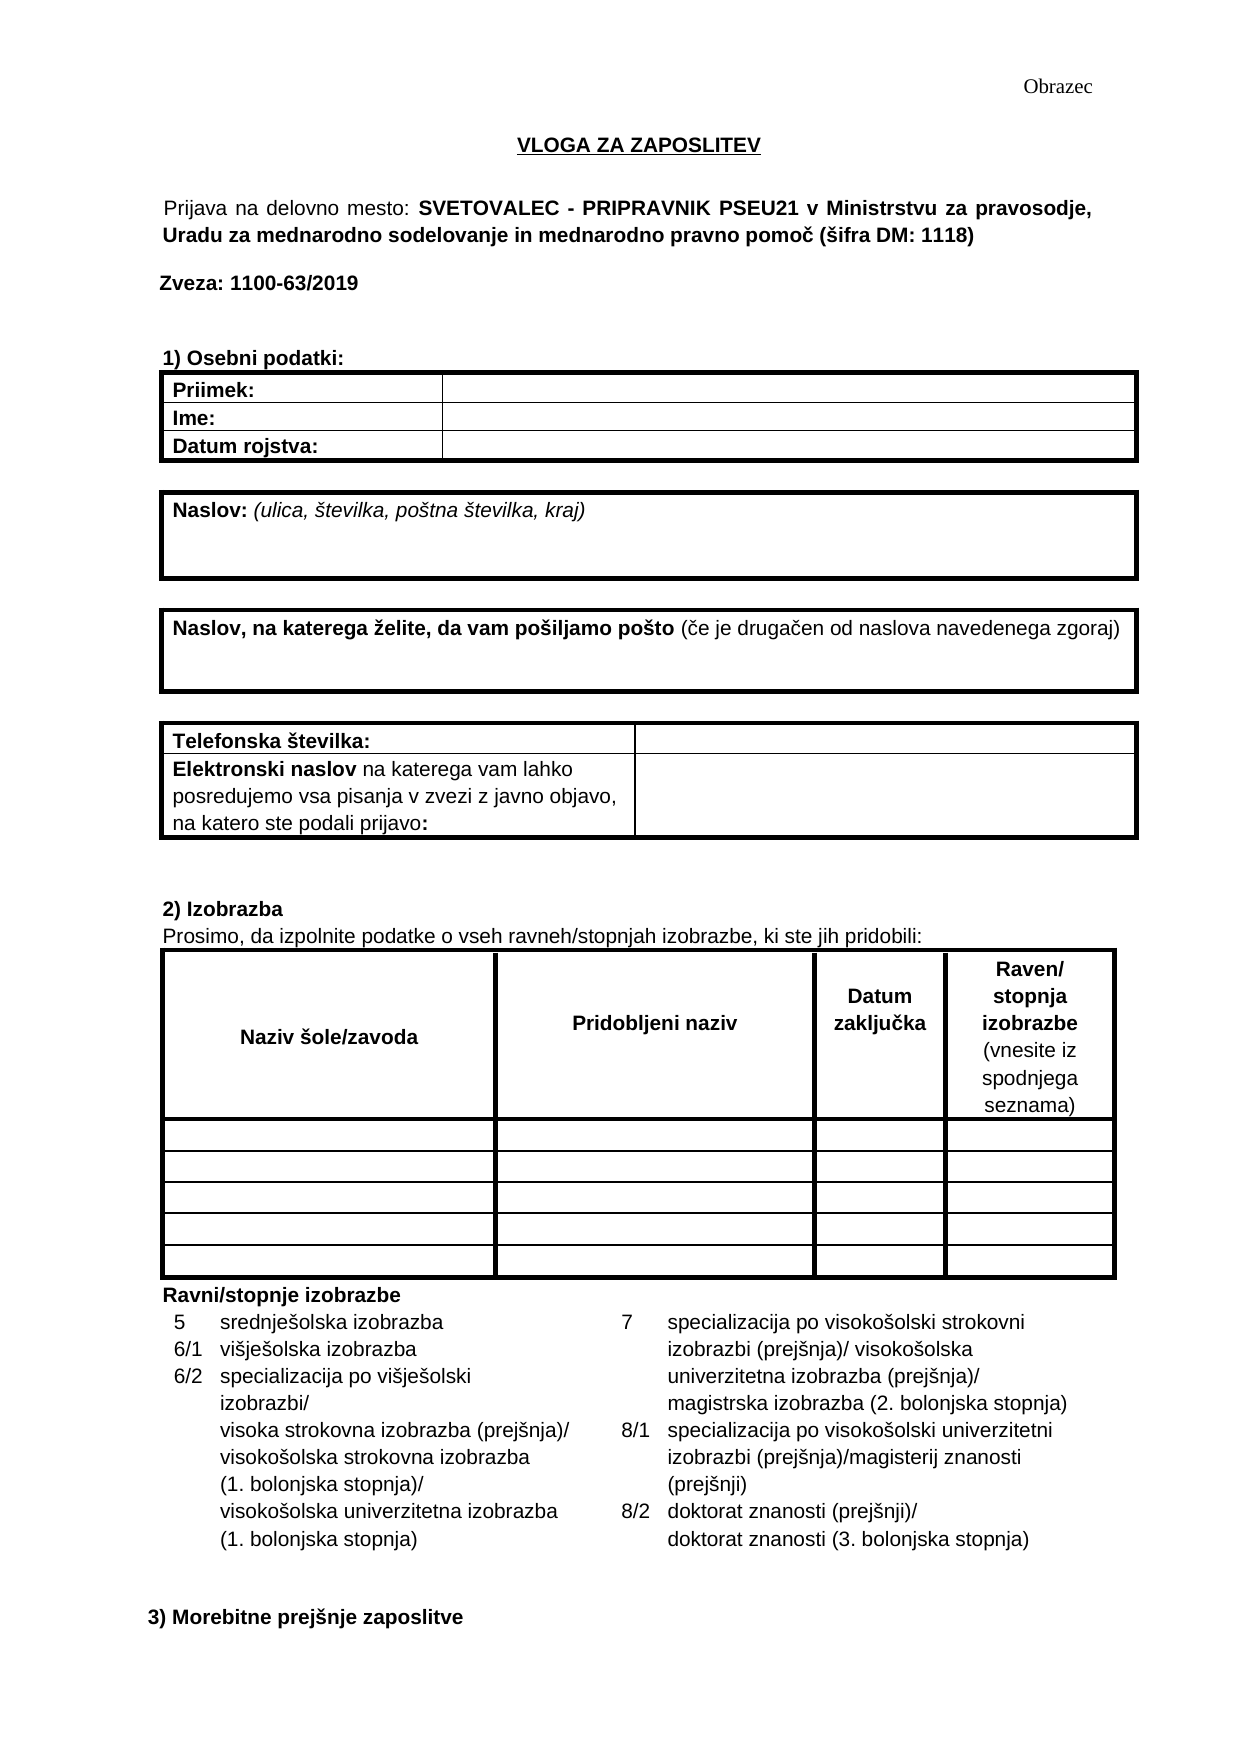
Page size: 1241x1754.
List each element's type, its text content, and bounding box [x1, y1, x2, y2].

table_cell [817, 1246, 943, 1275]
table_header 7 specializacija po visokošolski strokovni izobrazbi (prejšnja)/ visokošolska univerzitetna izobrazba (prejšnja)/ magistrska izobrazba (2. bolonjska stopnja) 8/1 specializacija po visokošolski univerzitetni izobrazbi (prejšnja)/magisterij znanosti (prejšnji) 8/2 doktorat znanosti (prejšnji)/ doktorat znanosti (3. bolonjska stopnja) [595, 1307, 1112, 1550]
table_header Datum zaključka [817, 952, 945, 1116]
table_cell [498, 1121, 812, 1150]
table_cell [498, 1152, 812, 1181]
table_cell [948, 1152, 1112, 1181]
table_cell [817, 1152, 943, 1181]
table_cell [165, 1121, 493, 1150]
table_header 5 srednješolska izobrazba 6/1 višješolska izobrazba 6/2 specializacija po višješolski izobrazbi/ visoka strokovna izobrazba (prejšnja)/ visokošolska strokovna izobrazba (1. bolonjska stopnja)/ visokošolska univerzitetna izobrazba (1. bolonjska stopnja) [148, 1307, 595, 1550]
table_header Pridobljeni naziv [498, 952, 814, 1116]
table_cell [165, 1152, 493, 1181]
table_cell [948, 1183, 1112, 1212]
table_header Telefonska številka: [164, 725, 634, 752]
text 3) Morebitne prejšnje zaposlitve [148, 1604, 1093, 1628]
table_cell [948, 1246, 1112, 1275]
table_cell [948, 1121, 1112, 1150]
text Prijava na delovno mesto: SVETOVALEC - PRIPRAVNIK PSEU21 v Ministrstvu za pravosodje, Uradu za mednarodno sodelovanje in mednarodno pravno pomoč (šifra DM: 1118) [148, 193, 1093, 247]
table_header [443, 375, 1134, 402]
table_cell [443, 431, 1134, 458]
table_cell [817, 1121, 943, 1150]
text 1) Osebni podatki: [162, 343, 1093, 370]
table_cell [817, 1214, 943, 1243]
table_cell [165, 1246, 493, 1275]
table_header Naslov, na katerega želite, da vam pošiljamo pošto (če je drugačen od naslova navedenega zgoraj) [164, 612, 1134, 689]
table_cell [498, 1214, 812, 1243]
table_cell Elektronski naslov na katerega vam lahko posredujemo vsa pisanja v zvezi z javno objavo, na katero ste podali prijavo: [164, 754, 634, 835]
table_cell [817, 1183, 943, 1212]
table_cell Datum rojstva: [164, 431, 442, 458]
text Prosimo, da izpolnite podatke o vseh ravneh/stopnjah izobrazbe, ki ste jih pridobili: [162, 921, 1093, 948]
table_header Naziv šole/zavoda [165, 952, 495, 1116]
table_cell [165, 1183, 493, 1212]
table_cell [948, 1214, 1112, 1243]
title VLOGA ZA ZAPOSLITEV [148, 133, 1093, 157]
table_cell [498, 1183, 812, 1212]
table_header Naslov: (ulica, številka, poštna številka, kraj) [164, 495, 1134, 576]
table_cell Ime: [164, 403, 442, 430]
table_cell [165, 1214, 493, 1243]
table_header [636, 725, 1134, 752]
table_header Raven/ stopnja izobrazbe (vnesite iz spodnjega seznama) [948, 952, 1112, 1116]
table_cell [443, 403, 1134, 430]
text Ravni/stopnje izobrazbe [162, 1280, 1093, 1307]
text Zveza: 1100-63/2019 [148, 271, 1093, 295]
text 2) Izobrazba [162, 893, 1093, 921]
table_cell [636, 754, 1134, 835]
table_header Priimek: [164, 375, 442, 402]
table_cell [498, 1246, 812, 1275]
